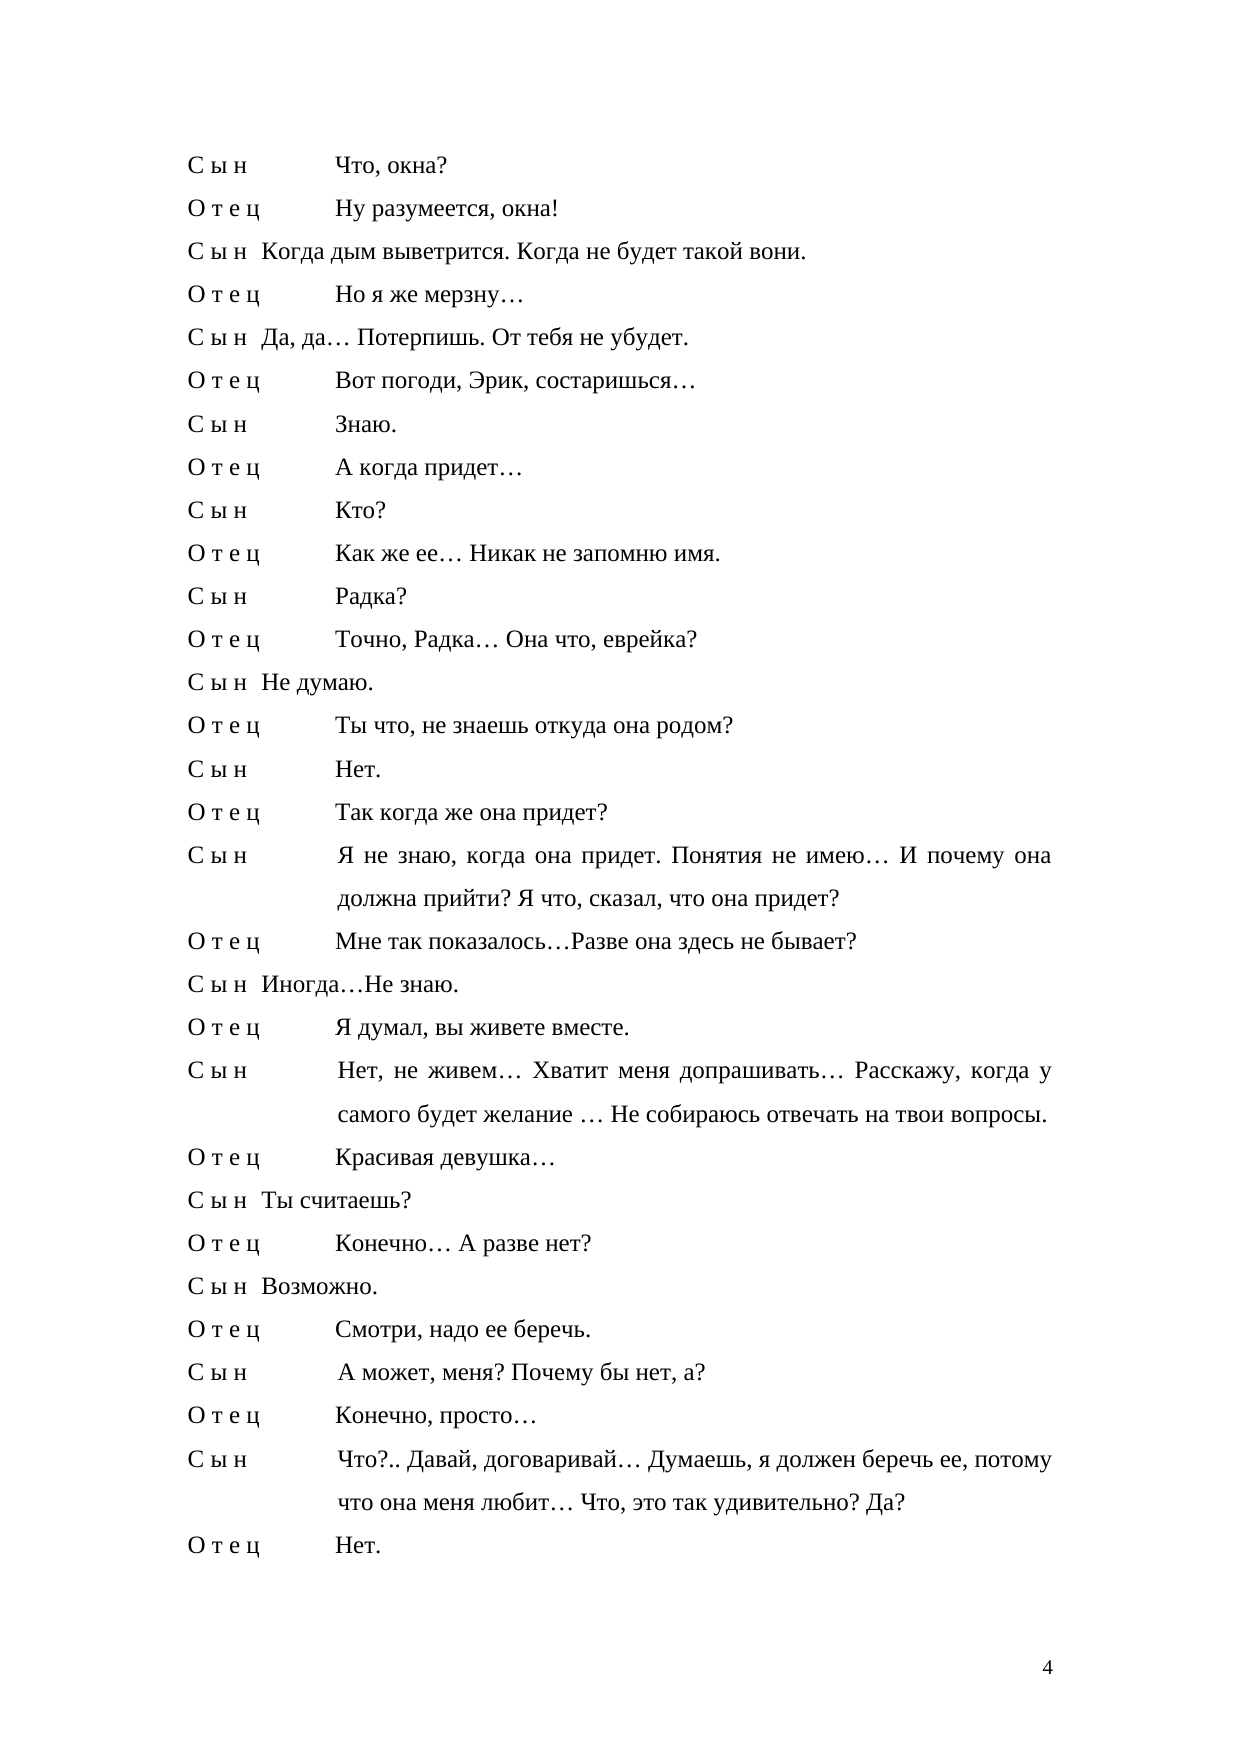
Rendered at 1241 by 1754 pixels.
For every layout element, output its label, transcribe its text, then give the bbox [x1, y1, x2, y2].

text О т е ц Нет. [187, 1530, 1053, 1559]
text С ы н А может, меня? Почему бы нет, а? [187, 1357, 1053, 1386]
text О т е ц Конечно… А разве нет? [187, 1228, 1053, 1257]
text О т е ц Но я же мерзну… [187, 279, 1053, 308]
text О т е ц Так когда же она придет? [187, 797, 1053, 826]
text С ы н Радка? [187, 581, 1053, 610]
text О т е ц Ну разумеется, окна! [187, 193, 1053, 222]
text О т е ц Как же ее… Никак не запомню имя. [187, 538, 1053, 567]
text О т е ц Конечно, просто… [187, 1401, 1053, 1429]
text О т е ц Ты что, не знаешь откуда она родом? [187, 711, 1053, 739]
text С ы н Возможно. [187, 1271, 1053, 1300]
text О т е ц Красивая девушка… [187, 1142, 1053, 1171]
text С ы н Я не знаю, когда она придет. Понятия не имею… И почему она должна прийти? Я что, сказал, что она придет? [187, 840, 1053, 912]
text С ы н Нет, не живем… Хватит меня допрашивать… Расскажу, когда у самого будет желание … Не собираюсь отвечать на твои вопросы. [187, 1056, 1053, 1127]
text О т е ц Вот погоди, Эрик, состаришься… [187, 366, 1053, 394]
text С ы н Да, да… Потерпишь. От тебя не убудет. [187, 322, 1053, 351]
text С ы н Знаю. [187, 409, 1053, 437]
text С ы н Нет. [187, 754, 1053, 782]
text О т е ц А когда придет… [187, 452, 1053, 481]
text С ы н Не думаю. [187, 667, 1053, 696]
text О т е ц Смотри, надо ее беречь. [187, 1314, 1053, 1343]
text О т е ц Я думал, вы живете вместе. [187, 1012, 1053, 1041]
text С ы н Иногда…Не знаю. [187, 969, 1053, 998]
text С ы н Кто? [187, 495, 1053, 524]
text О т е ц Точно, Радка… Она что, еврейка? [187, 624, 1053, 653]
text С ы н Ты считаешь? [187, 1185, 1053, 1214]
text О т е ц Мне так показалось…Разве она здесь не бывает? [187, 926, 1053, 955]
text С ы н Когда дым выветрится. Когда не будет такой вони. [187, 236, 1053, 265]
text С ы н Что?.. Давай, договаривай… Думаешь, я должен беречь ее, потому что она меня любит… Что, это так удивительно? Да? [187, 1444, 1053, 1516]
text С ы н Что, окна? [187, 150, 1053, 179]
